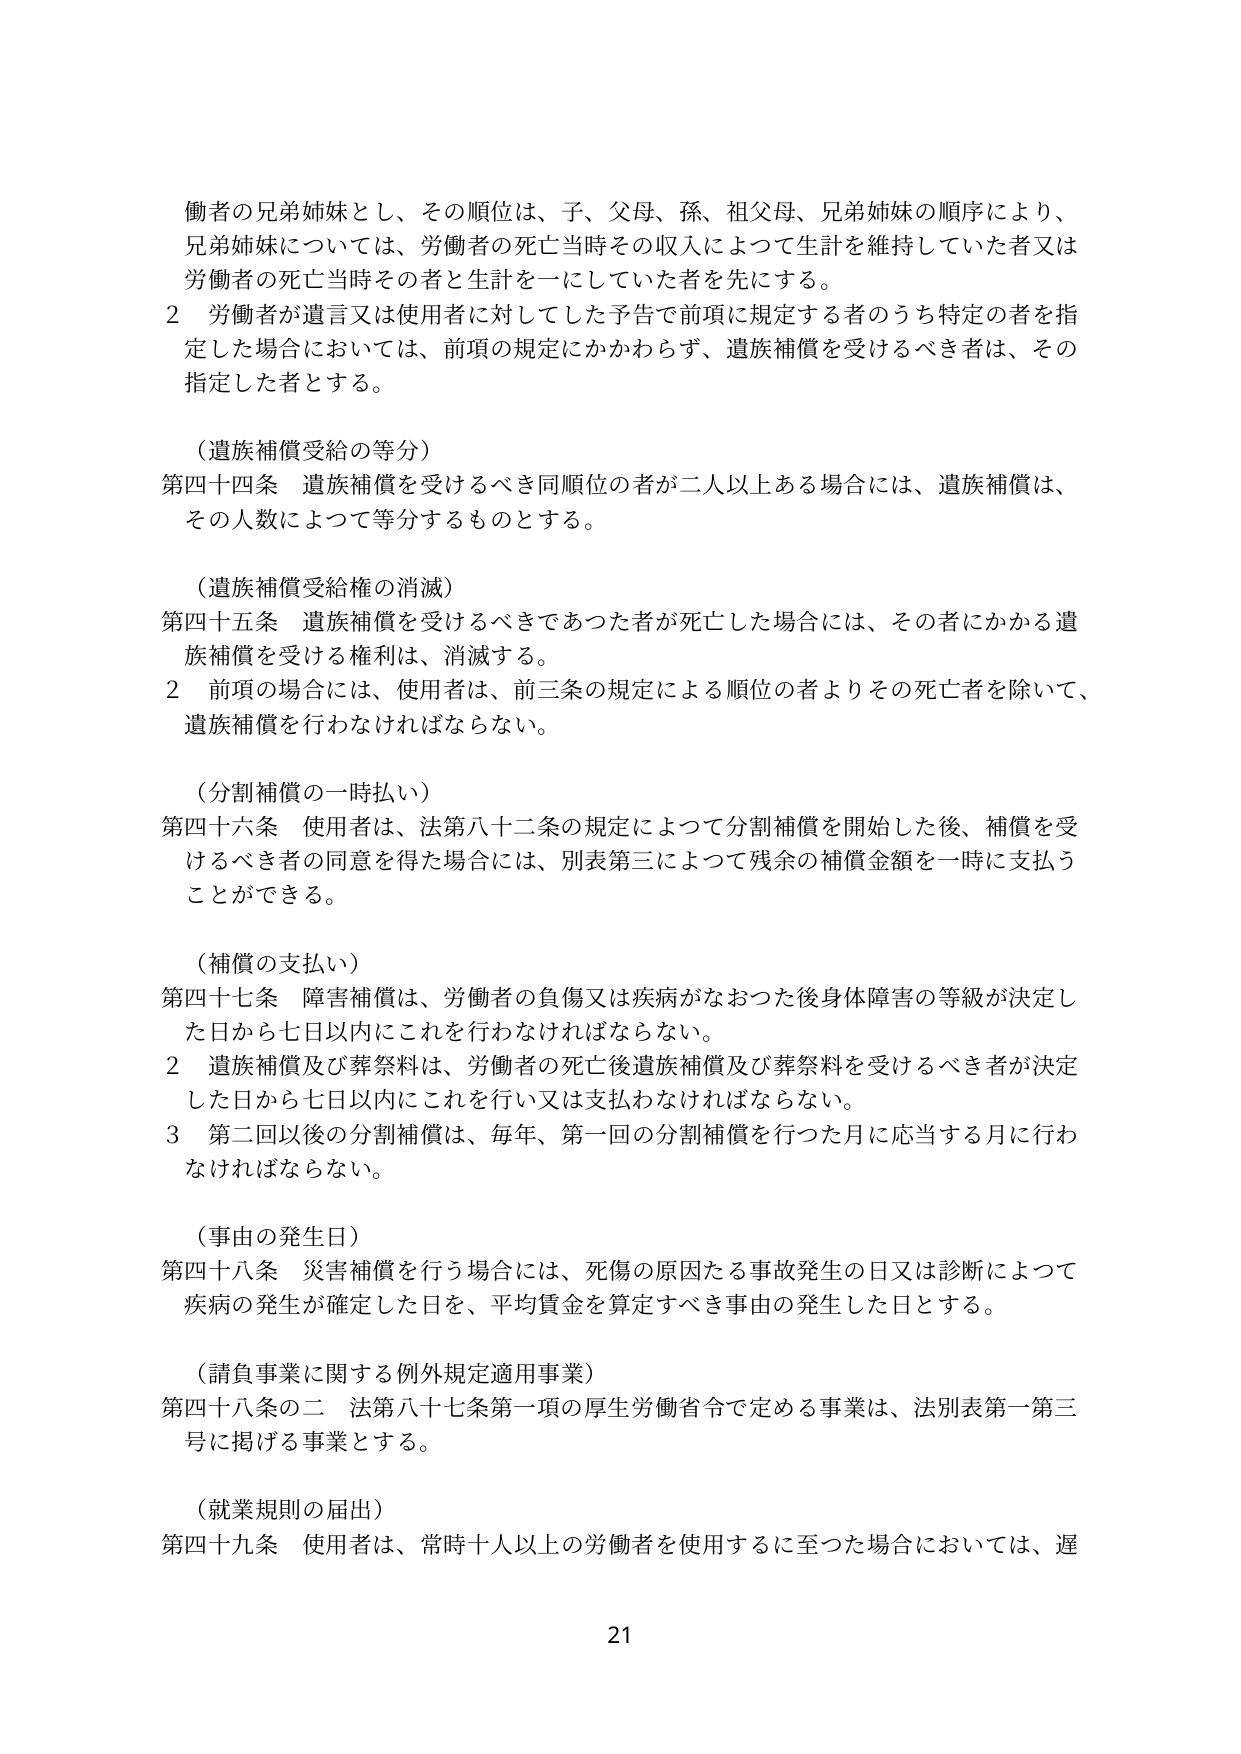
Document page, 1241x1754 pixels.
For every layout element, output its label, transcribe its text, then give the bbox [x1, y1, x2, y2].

text 第四十八条の二 法第八十七条第一項の厚生労働省令で定める事業は、法別表第一第三号に掲げる事業とする。 [161, 1389, 1079, 1458]
text 第四十四条 遺族補償を受けるべき同順位の者が二人以上ある場合には、遺族補償は、その人数によつて等分するものとする。 [161, 467, 1079, 535]
text （請負事業に関する例外規定適用事業） [184, 1355, 1079, 1389]
text 第四十五条 遺族補償を受けるべきであつた者が死亡した場合には、その者にかかる遺族補償を受ける権利は、消滅する。 [161, 604, 1079, 672]
text ２ 前項の場合には、使用者は、前三条の規定による順位の者よりその死亡者を除いて、遺族補償を行わなければならない。 [161, 672, 1079, 740]
text ２ 労働者が遺言又は使用者に対してした予告で前項に規定する者のうち特定の者を指定した場合においては、前項の規定にかかわらず、遺族補償を受けるべき者は、その指定した者とする。 [161, 296, 1079, 399]
text （事由の発生日） [184, 1219, 1079, 1253]
text 第四十六条 使用者は、法第八十二条の規定によつて分割補償を開始した後、補償を受けるべき者の同意を得た場合には、別表第三によつて残余の補償金額を一時に支払うことができる。 [161, 809, 1079, 911]
text （遺族補償受給権の消滅） [184, 569, 1079, 604]
text （就業規則の届出） [184, 1492, 1079, 1526]
text （分割補償の一時払い） [184, 774, 1079, 809]
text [161, 194, 1079, 296]
text （補償の支払い） [184, 945, 1079, 979]
text ２ 遺族補償及び葬祭料は、労働者の死亡後遺族補償及び葬祭料を受けるべき者が決定した日から七日以内にこれを行い又は支払わなければならない。 [161, 1048, 1079, 1116]
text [161, 1526, 1079, 1560]
text （遺族補償受給の等分） [184, 433, 1079, 467]
text ３ 第二回以後の分割補償は、毎年、第一回の分割補償を行つた月に応当する月に行わなければならない。 [161, 1116, 1079, 1184]
text 第四十七条 障害補償は、労働者の負傷又は疾病がなおつた後身体障害の等級が決定した日から七日以内にこれを行わなければならない。 [161, 979, 1079, 1048]
text 第四十八条 災害補償を行う場合には、死傷の原因たる事故発生の日又は診断によつて疾病の発生が確定した日を、平均賃金を算定すべき事由の発生した日とする。 [161, 1253, 1079, 1321]
